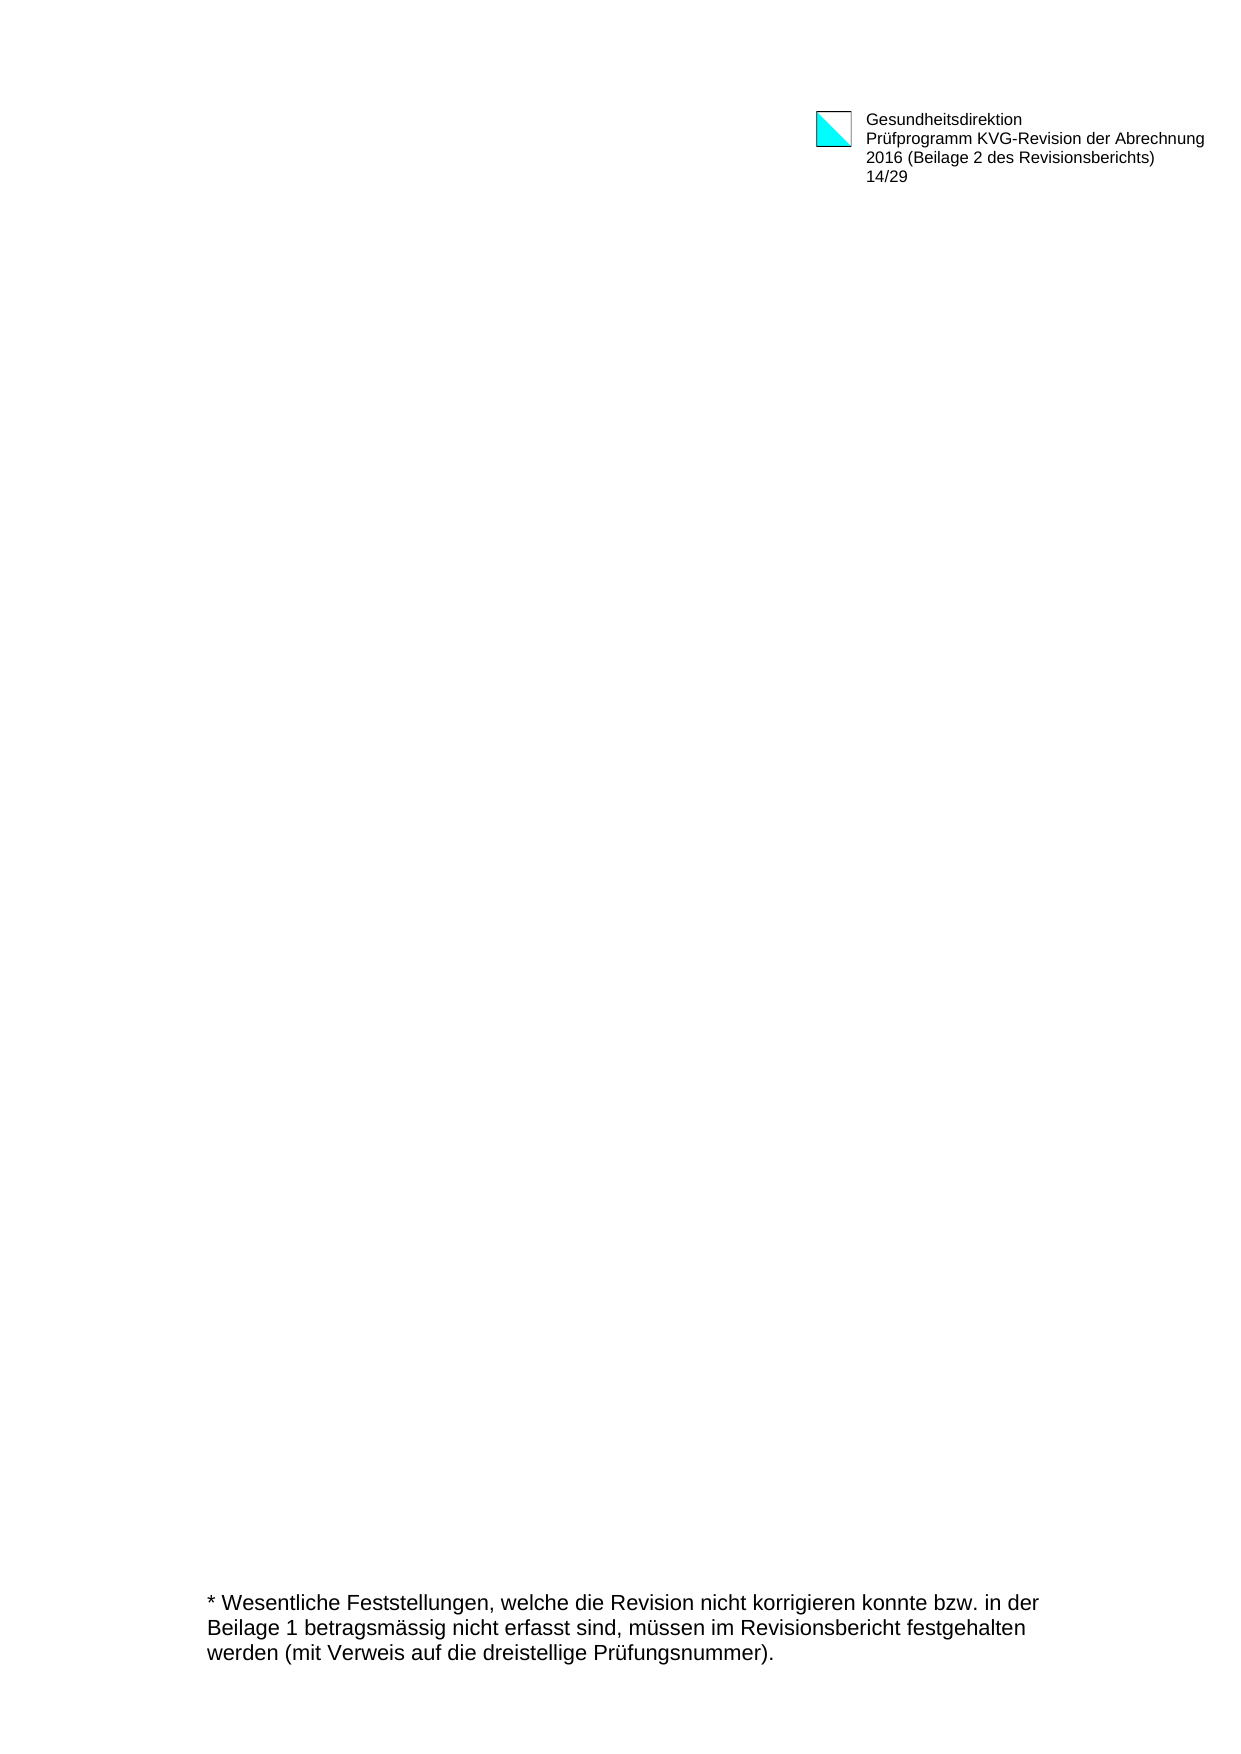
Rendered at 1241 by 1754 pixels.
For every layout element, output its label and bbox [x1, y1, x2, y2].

picture [816, 111, 852, 147]
